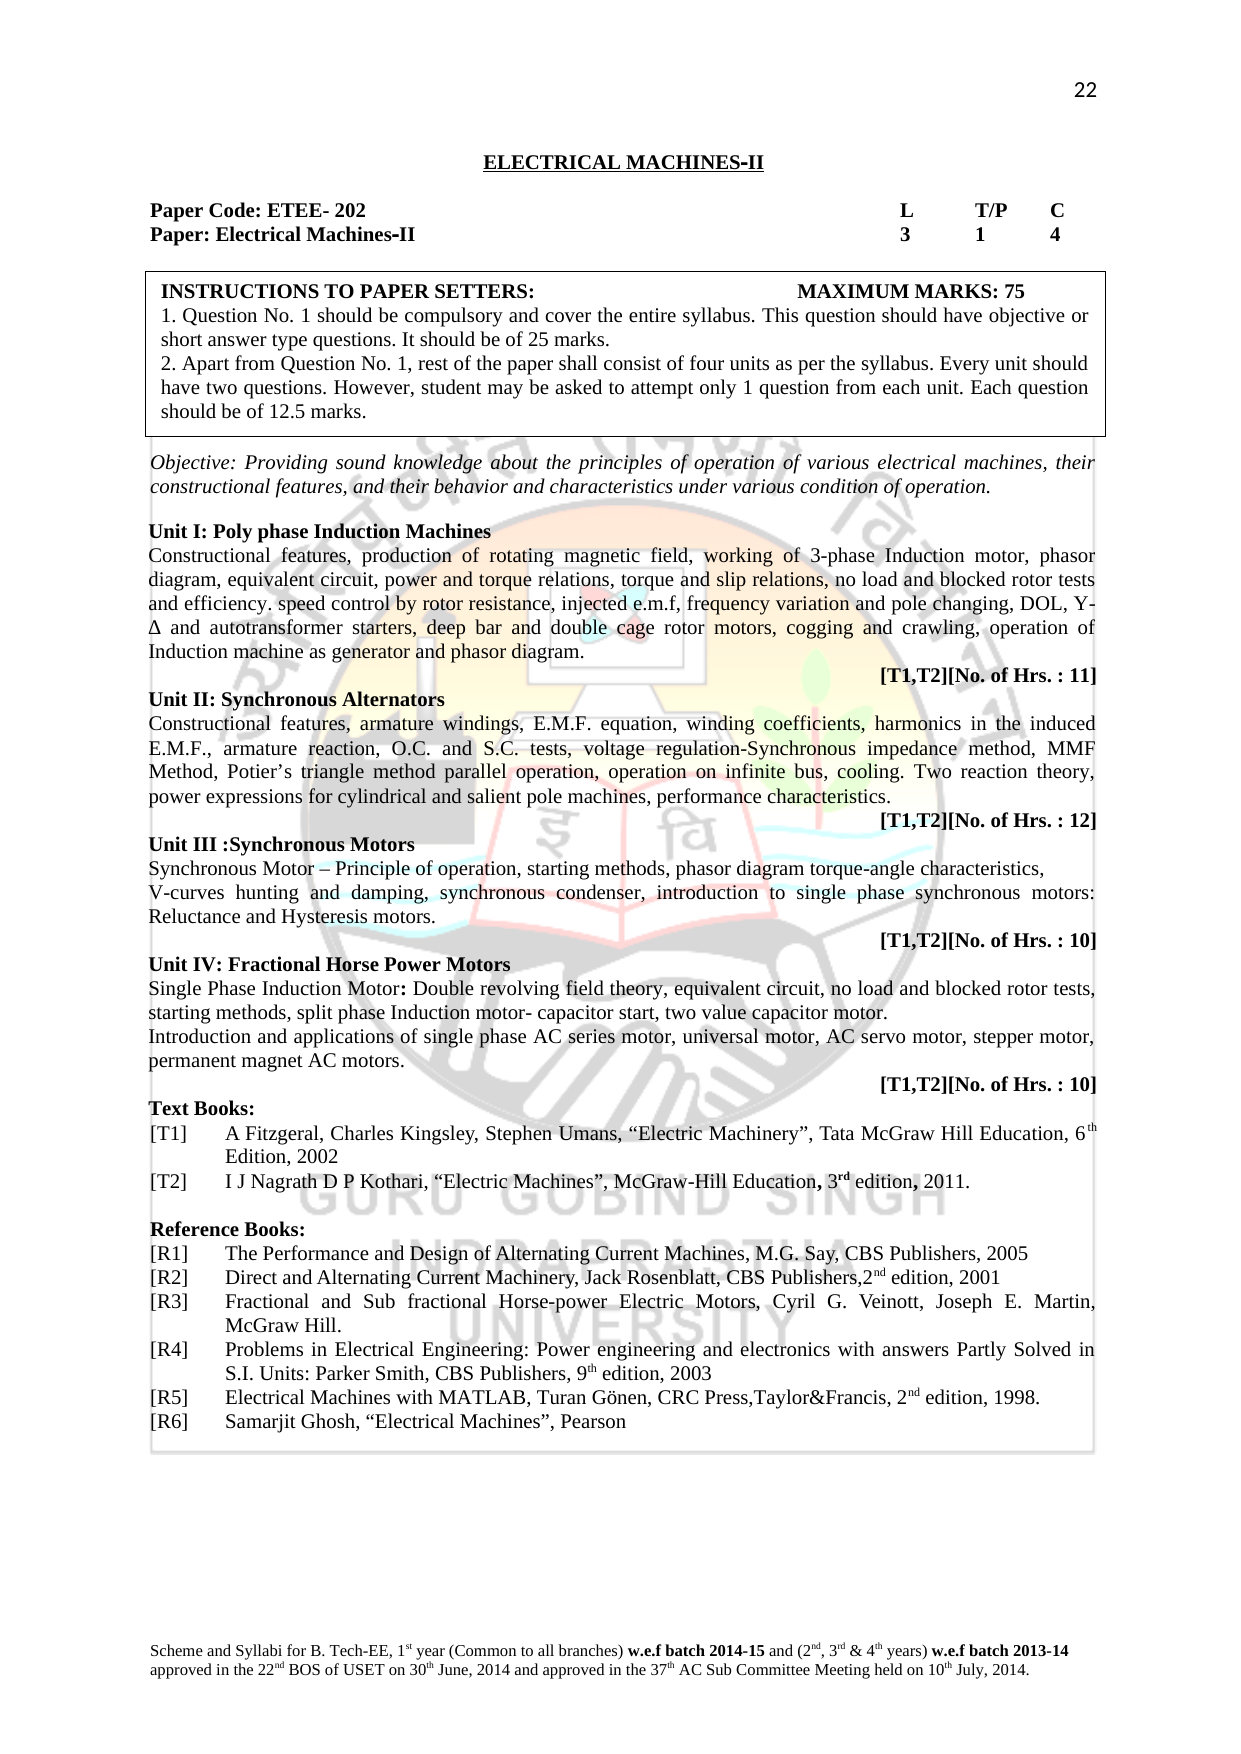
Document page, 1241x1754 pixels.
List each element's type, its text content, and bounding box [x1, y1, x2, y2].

text [T1,T2][No. of Hrs. : 12] [148, 808, 1097, 832]
text [R4] Problems in Electrical Engineering: Power engineering and electronics with answers Partly Solved in S.I. Units: Parker Smith, CBS Publishers, 9th edition, 2003 [150, 1337, 1097, 1385]
text Single Phase Induction Motor: Double revolving field theory, equivalent circuit, no load and blocked rotor tests, starting methods, split phase Induction motor- capacitor start, two value capacitor motor. [148, 976, 1097, 1024]
text [R1] The Performance and Design of Alternating Current Machines, M.G. Say, CBS Publishers, 2005 [150, 1241, 1097, 1265]
text [T1,T2][No. of Hrs. : 10] [148, 1072, 1097, 1096]
text Paper Code: ETEE- 202 L T/P C [150, 198, 1097, 222]
text ELECTRICAL MACHINESII [150, 150, 1097, 174]
text Reference Books: [150, 1217, 1097, 1241]
text [R6] Samarjit Ghosh, “Electrical Machines”, Pearson [150, 1409, 1097, 1433]
text Unit IV: Fractional Horse Power Motors [148, 952, 1097, 976]
text Unit I: Poly phase Induction Machines [148, 519, 1097, 543]
text Unit III :Synchronous Motors [148, 832, 1097, 856]
text Text Books: [148, 1096, 1097, 1120]
text [R5] Electrical Machines with MATLAB, Turan Gӧnen, CRC Press,Taylor&Francis, 2nd edition, 1998. [150, 1385, 1097, 1409]
text Constructional features, production of rotating magnetic field, working of 3-phase Induction motor, phasor diagram, equivalent circuit, power and torque relations, torque and slip relations, no load and blocked rotor tests and efficiency. speed control by rotor resistance, injected e.m.f, frequency variation and pole changing, DOL, Y-∆ and autotransformer starters, deep bar and double cage rotor motors, cogging and crawling, operation of Induction machine as generator and phasor diagram. [148, 543, 1097, 663]
text [R3] Fractional and Sub fractional Horse-power Electric Motors, Cyril G. Veinott, Joseph E. Martin, McGraw Hill. [150, 1289, 1097, 1337]
text Introduction and applications of single phase AC series motor, universal motor, AC servo motor, stepper motor, permanent magnet AC motors. [148, 1024, 1097, 1072]
text [T1,T2][No. of Hrs. : 10] [148, 928, 1097, 952]
text Synchronous Motor – Principle of operation, starting methods, phasor diagram torque-angle characteristics, [148, 856, 1097, 880]
text V-curves hunting and damping, synchronous condenser, introduction to single phase synchronous motors: Reluctance and Hysteresis motors. [148, 880, 1097, 928]
text [R2] Direct and Alternating Current Machinery, Jack Rosenblatt, CBS Publishers,2nd edition, 2001 [150, 1265, 1097, 1289]
text [T2] I J Nagrath D P Kothari, “Electric Machines”, McGraw-Hill Education, 3rd edition, 2011. [150, 1168, 1097, 1193]
text [T1] A Fitzgeral, Charles Kingsley, Stephen Umans, “Electric Machinery”, Tata McGraw Hill Education, 6th Edition, 2002 [150, 1120, 1097, 1168]
text Unit II: Synchronous Alternators [148, 687, 1097, 711]
text Paper: Electrical MachinesII 3 1 4 [150, 222, 1097, 246]
text Objective: Providing sound knowledge about the principles of operation of various electrical machines, their constructional features, and their behavior and characteristics under various condition of operation. [150, 450, 1097, 498]
text [T1,T2][No. of Hrs. : 11] [148, 663, 1097, 687]
text Constructional features, armature windings, E.M.F. equation, winding coefficients, harmonics in the induced E.M.F., armature reaction, O.C. and S.C. tests, voltage regulation-Synchronous impedance method, MMF Method, Potier’s triangle method parallel operation, operation on infinite bus, cooling. Two reaction theory, power expressions for cylindrical and salient pole machines, performance characteristics. [148, 711, 1097, 808]
